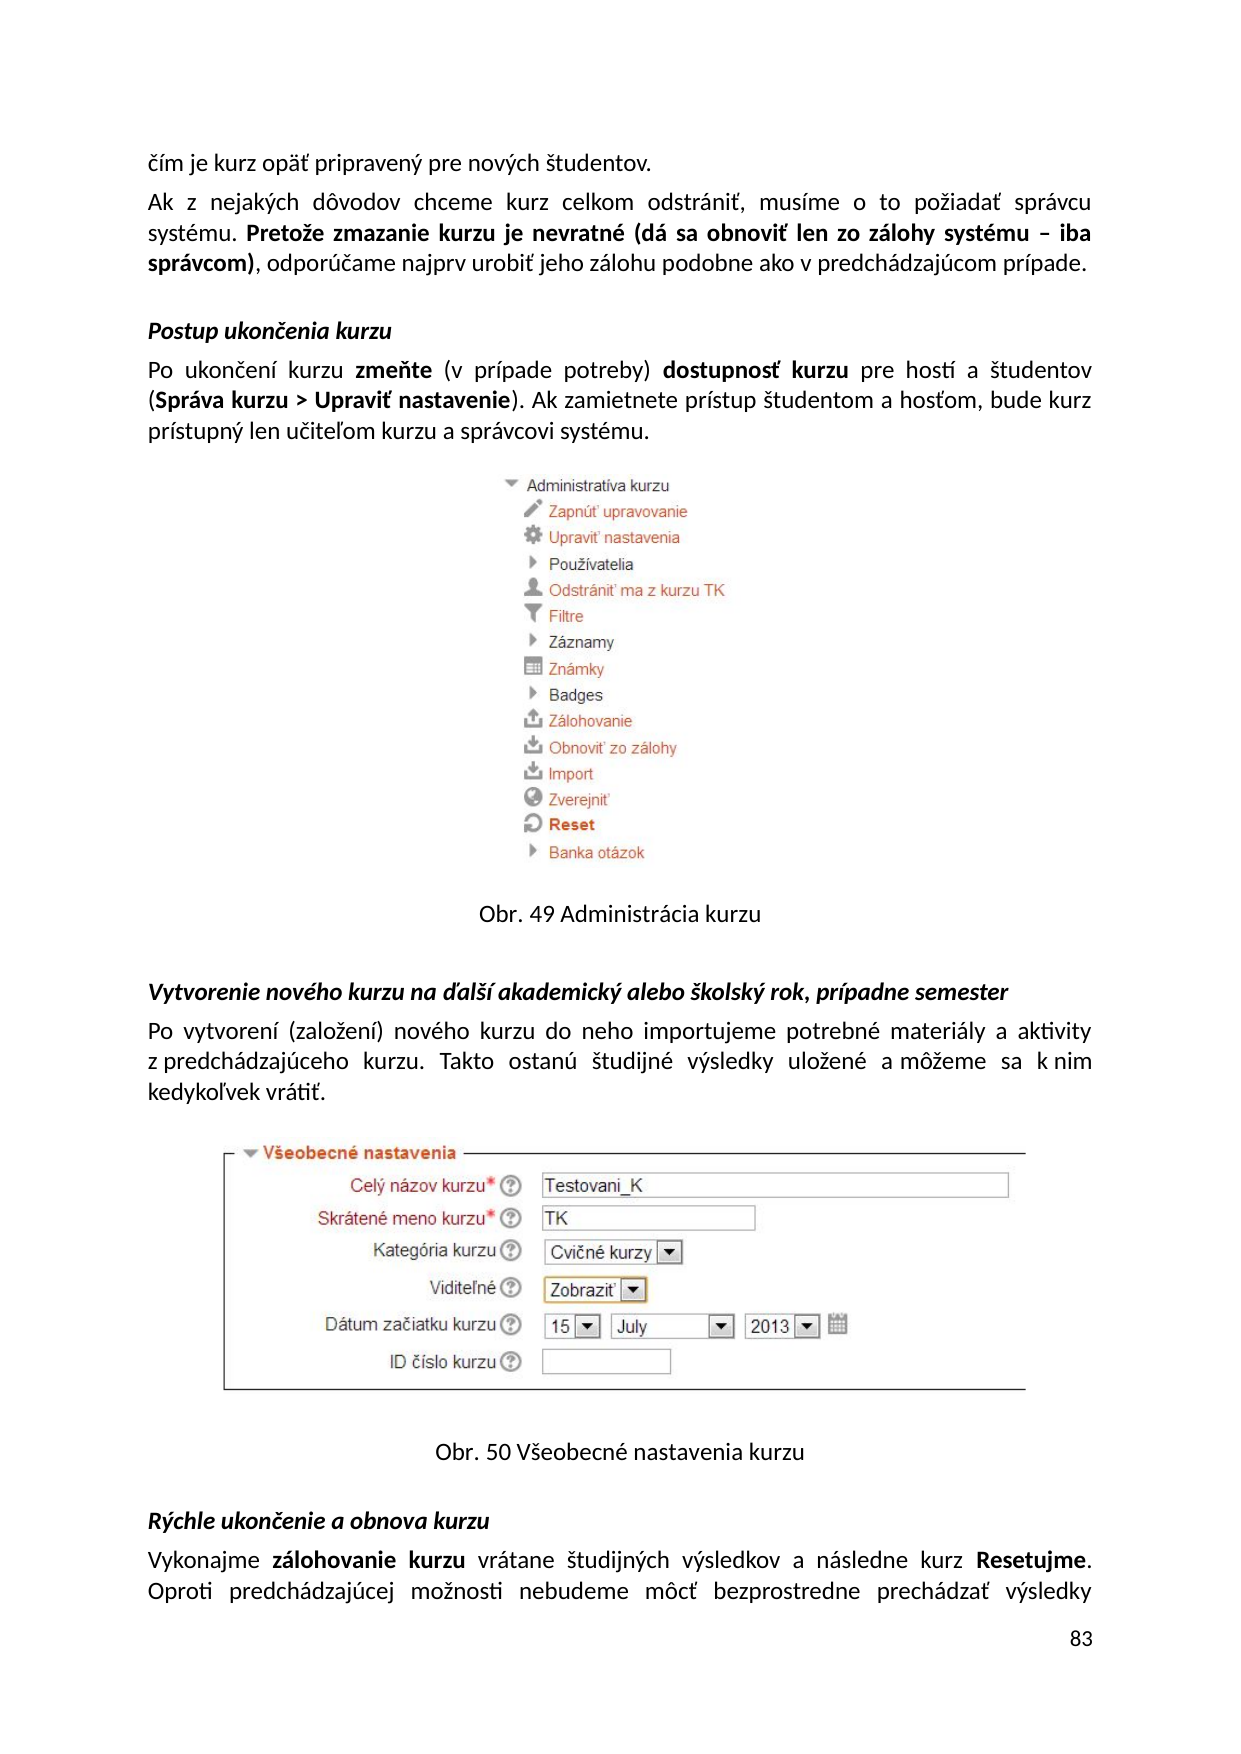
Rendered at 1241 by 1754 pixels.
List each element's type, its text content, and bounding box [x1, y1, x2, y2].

text Ak z nejakých dôvodov chceme kurz celkom odstrániť, musíme o to požiadať správcu systému. Pretože zmazanie kurzu je nevratné (dá sa obnoviť len zo zálohy systému – iba správcom), odporúčame najprv urobiť jeho zálohu podobne ako v predchádzajúcom prípade. [148, 186, 1093, 278]
text Obr. 49 Administrácia kurzu [148, 898, 1093, 929]
text Postup ukončenia kurzu [148, 315, 1093, 346]
text Obr. 50 Všeobecné nastavenia kurzu [148, 1436, 1093, 1467]
text Rýchle ukončenie a obnova kurzu [148, 1505, 1093, 1536]
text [148, 1544, 1093, 1605]
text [148, 148, 1093, 178]
picture [214, 1137, 1026, 1406]
text Po vytvorení (založení) nového kurzu do neho importujeme potrebné materiály a aktivity z predchádzajúceho kurzu. Takto ostanú študijné výsledky uložené a môžeme sa k nim kedykoľvek vrátiť. [148, 1015, 1093, 1107]
picture [497, 474, 743, 868]
text Vytvorenie nového kurzu na ďalší akademický alebo školský rok, prípadne semester [148, 976, 1093, 1007]
text Po ukončení kurzu zmeňte (v prípade potreby) dostupnosť kurzu pre hostí a študentov (Správa kurzu > Upraviť nastavenie). Ak zamietnete prístup študentom a hosťom, bude kurz prístupný len učiteľom kurzu a správcovi systému. [148, 354, 1093, 446]
